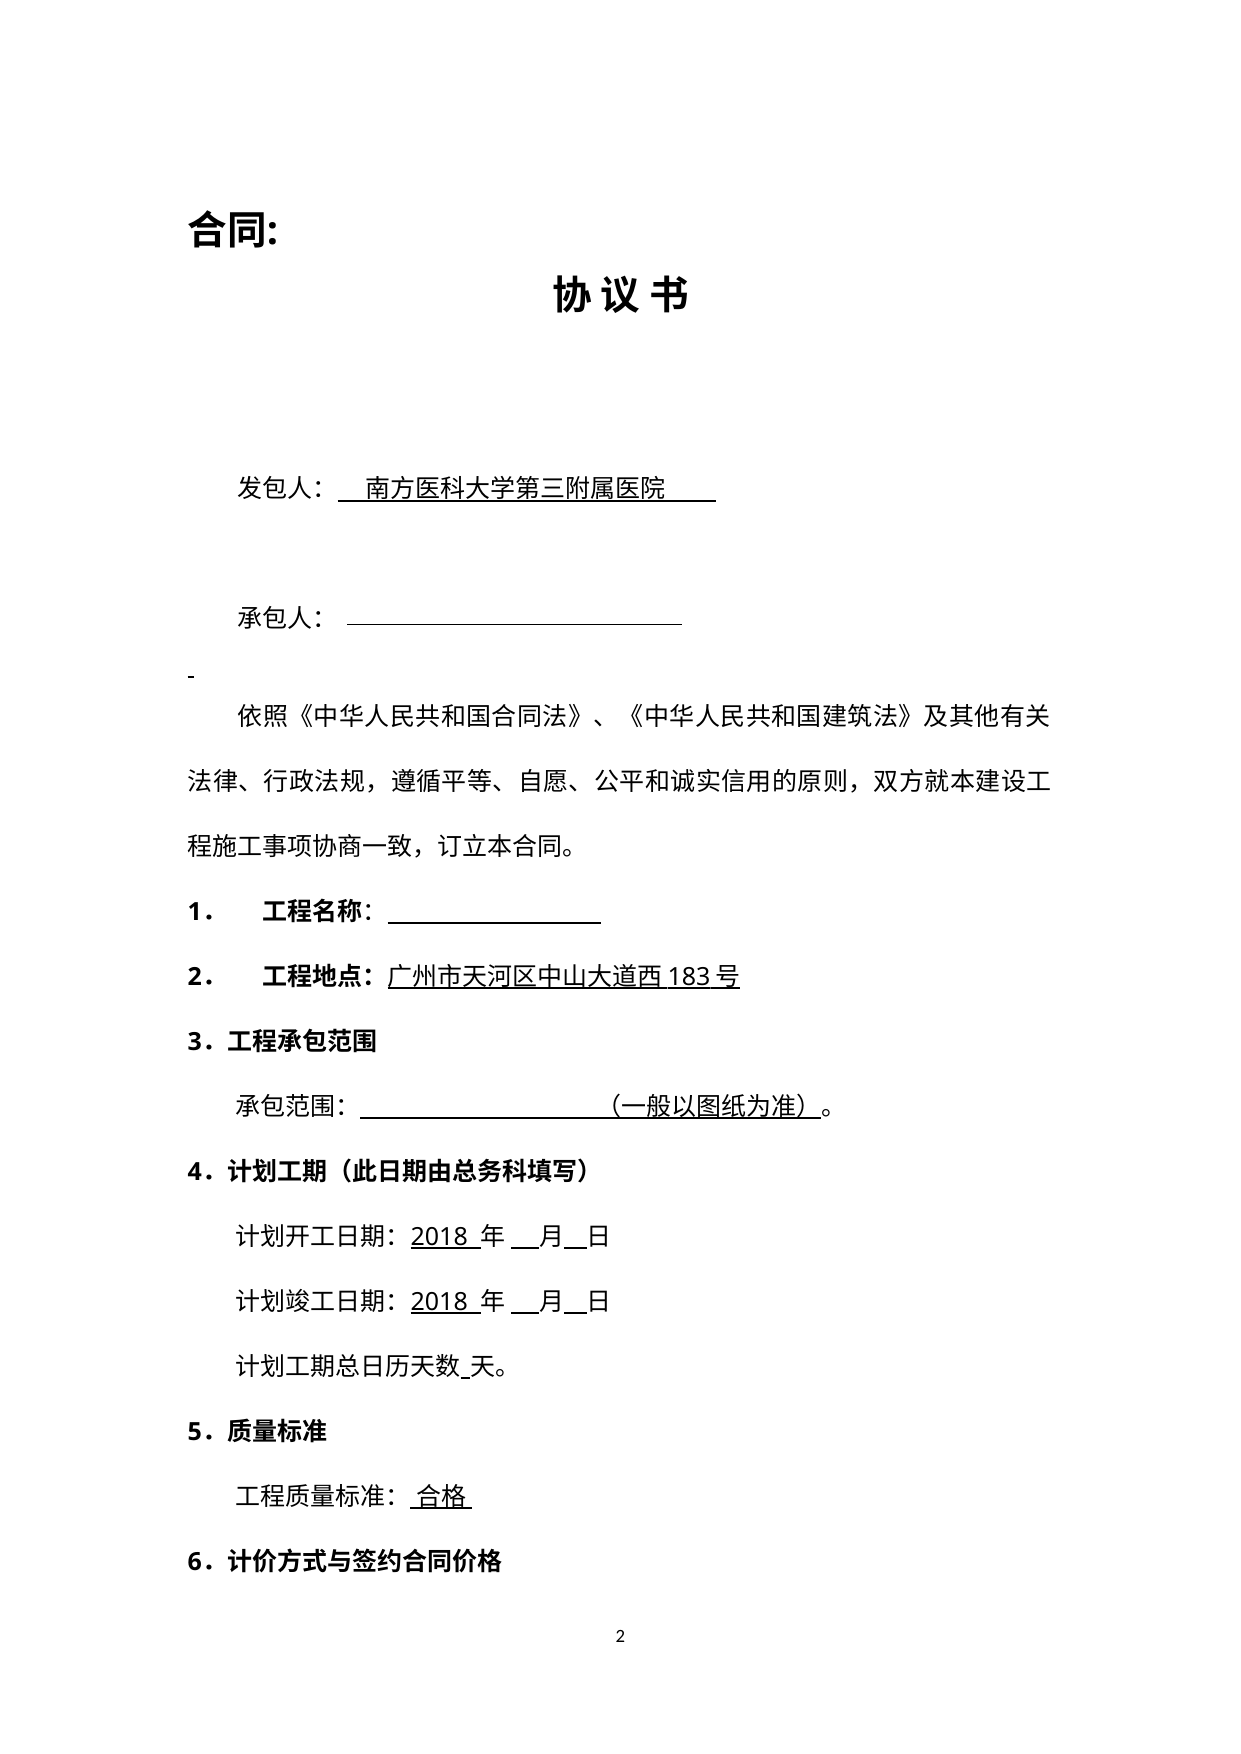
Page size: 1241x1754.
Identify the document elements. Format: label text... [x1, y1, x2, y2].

text 5．质量标准 [187, 1397, 1053, 1462]
text 4．计划工期（此日期由总务科填写） [187, 1137, 1053, 1202]
list 工程地点：广州市天河区中山大道西183号 [187, 942, 1053, 1007]
text 计划开工日期：2018 年 月 日 [187, 1202, 1053, 1267]
text 发包人： 南方医科大学第三附属医院 [187, 454, 1053, 519]
text 3．工程承包范围 [187, 1007, 1053, 1072]
text 工程质量标准： 合格 [187, 1462, 1053, 1527]
text 依照《中华人民共和国合同法》、《中华人民共和国建筑法》及其他有关法律、行政法规，遵循平等、自愿、公平和诚实信用的原则，双方就本建设工程施工事项协商一致，订立本合同。 [187, 682, 1053, 877]
text 承包范围： （一般以图纸为准）。 [187, 1072, 1053, 1137]
text 计划竣工日期：2018 年 月 日 [187, 1267, 1053, 1332]
text 合同: [187, 194, 1053, 259]
text 计划工期总日历天数 天。 [187, 1332, 1053, 1397]
list 工程名称： [187, 877, 1053, 942]
text 协 议 书 [187, 259, 1053, 324]
text 承包人： [187, 584, 1053, 649]
text 6．计价方式与签约合同价格 [187, 1527, 1053, 1592]
